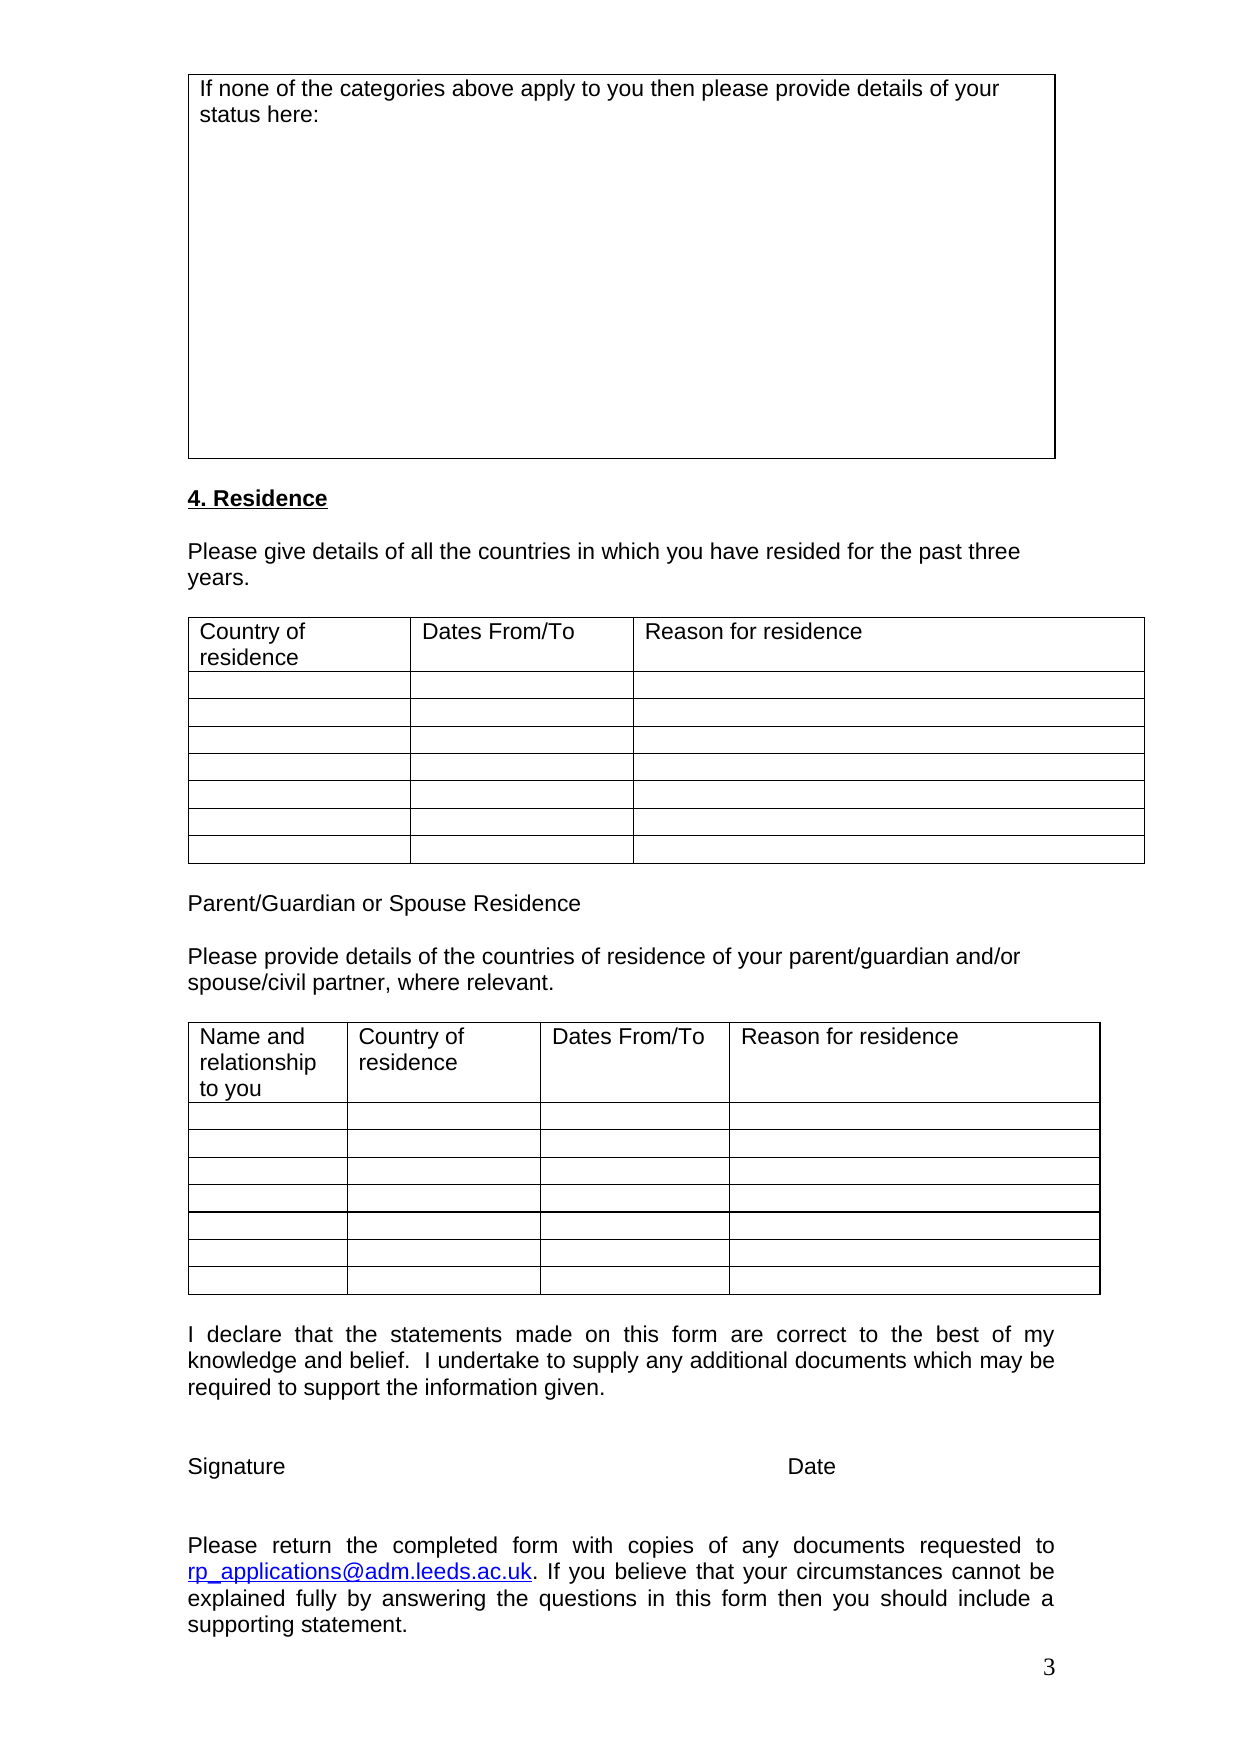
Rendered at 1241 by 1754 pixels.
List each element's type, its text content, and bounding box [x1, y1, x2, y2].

table_header Dates From/To [541, 1023, 729, 1102]
table_cell [634, 754, 1144, 780]
table_cell [189, 1130, 347, 1157]
text 4. Residence [187, 485, 1056, 512]
table_cell [730, 1240, 1099, 1266]
table_cell [189, 699, 410, 726]
table_cell [189, 781, 410, 808]
table_cell [541, 1185, 729, 1211]
table_header Reason for residence [634, 618, 1144, 671]
table_cell [348, 1103, 540, 1129]
table_cell [541, 1103, 729, 1129]
text Parent/Guardian or Spouse Residence [187, 890, 1056, 916]
text Please return the completed form with copies of any documents requested to rp_applications@adm.leeds.ac.uk. If you believe that your circumstances cannot be explained fully by answering the questions in this form then you should include a supporting statement. [187, 1532, 1056, 1637]
table_header Country of residence [348, 1023, 540, 1102]
table_cell [189, 1213, 347, 1239]
table_cell [730, 1267, 1099, 1293]
table_cell [411, 781, 633, 808]
table_cell [411, 699, 633, 726]
table_cell [348, 1130, 540, 1157]
table_cell [634, 727, 1144, 753]
table_cell [634, 781, 1144, 808]
table_cell [730, 1103, 1099, 1129]
table_cell [541, 1267, 729, 1293]
table_cell [189, 1185, 347, 1211]
table_cell [411, 672, 633, 698]
table_cell [541, 1130, 729, 1157]
text Signature Date [187, 1453, 1056, 1479]
table_header Reason for residence [730, 1023, 1099, 1102]
table_cell [189, 754, 410, 780]
text Please give details of all the countries in which you have resided for the past three years. [187, 538, 1056, 591]
table_cell [541, 1213, 729, 1239]
table_cell [189, 727, 410, 753]
table_cell [189, 1158, 347, 1184]
table_cell [634, 809, 1144, 835]
table_cell [411, 809, 633, 835]
table_cell [348, 1240, 540, 1266]
table_cell [348, 1158, 540, 1184]
table_header Dates From/To [411, 618, 633, 671]
table_cell [634, 836, 1144, 862]
table_cell [189, 672, 410, 698]
table_cell [189, 1103, 347, 1129]
table_cell [541, 1158, 729, 1184]
table_cell [634, 699, 1144, 726]
table_cell [730, 1213, 1099, 1239]
table_cell [189, 836, 410, 862]
table_cell [189, 1267, 347, 1293]
table_cell [730, 1130, 1099, 1157]
table_header If none of the categories above apply to you then please provide details of your status here: [189, 75, 1054, 458]
table_cell [348, 1185, 540, 1211]
text I declare that the statements made on this form are correct to the best of my knowledge and belief. I undertake to supply any additional documents which may be required to support the information given. [187, 1321, 1056, 1400]
table_cell [730, 1185, 1099, 1211]
text Please provide details of the countries of residence of your parent/guardian and/or spouse/civil partner, where relevant. [187, 943, 1056, 995]
table_cell [411, 727, 633, 753]
table_header Name and relationship to you [189, 1023, 347, 1102]
table_cell [541, 1240, 729, 1266]
table_cell [634, 672, 1144, 698]
table_cell [411, 754, 633, 780]
table_cell [730, 1158, 1099, 1184]
table_header Country of residence [189, 618, 410, 671]
table_cell [348, 1213, 540, 1239]
table_cell [189, 809, 410, 835]
table_cell [348, 1267, 540, 1293]
table_cell [411, 836, 633, 862]
table_cell [189, 1240, 347, 1266]
